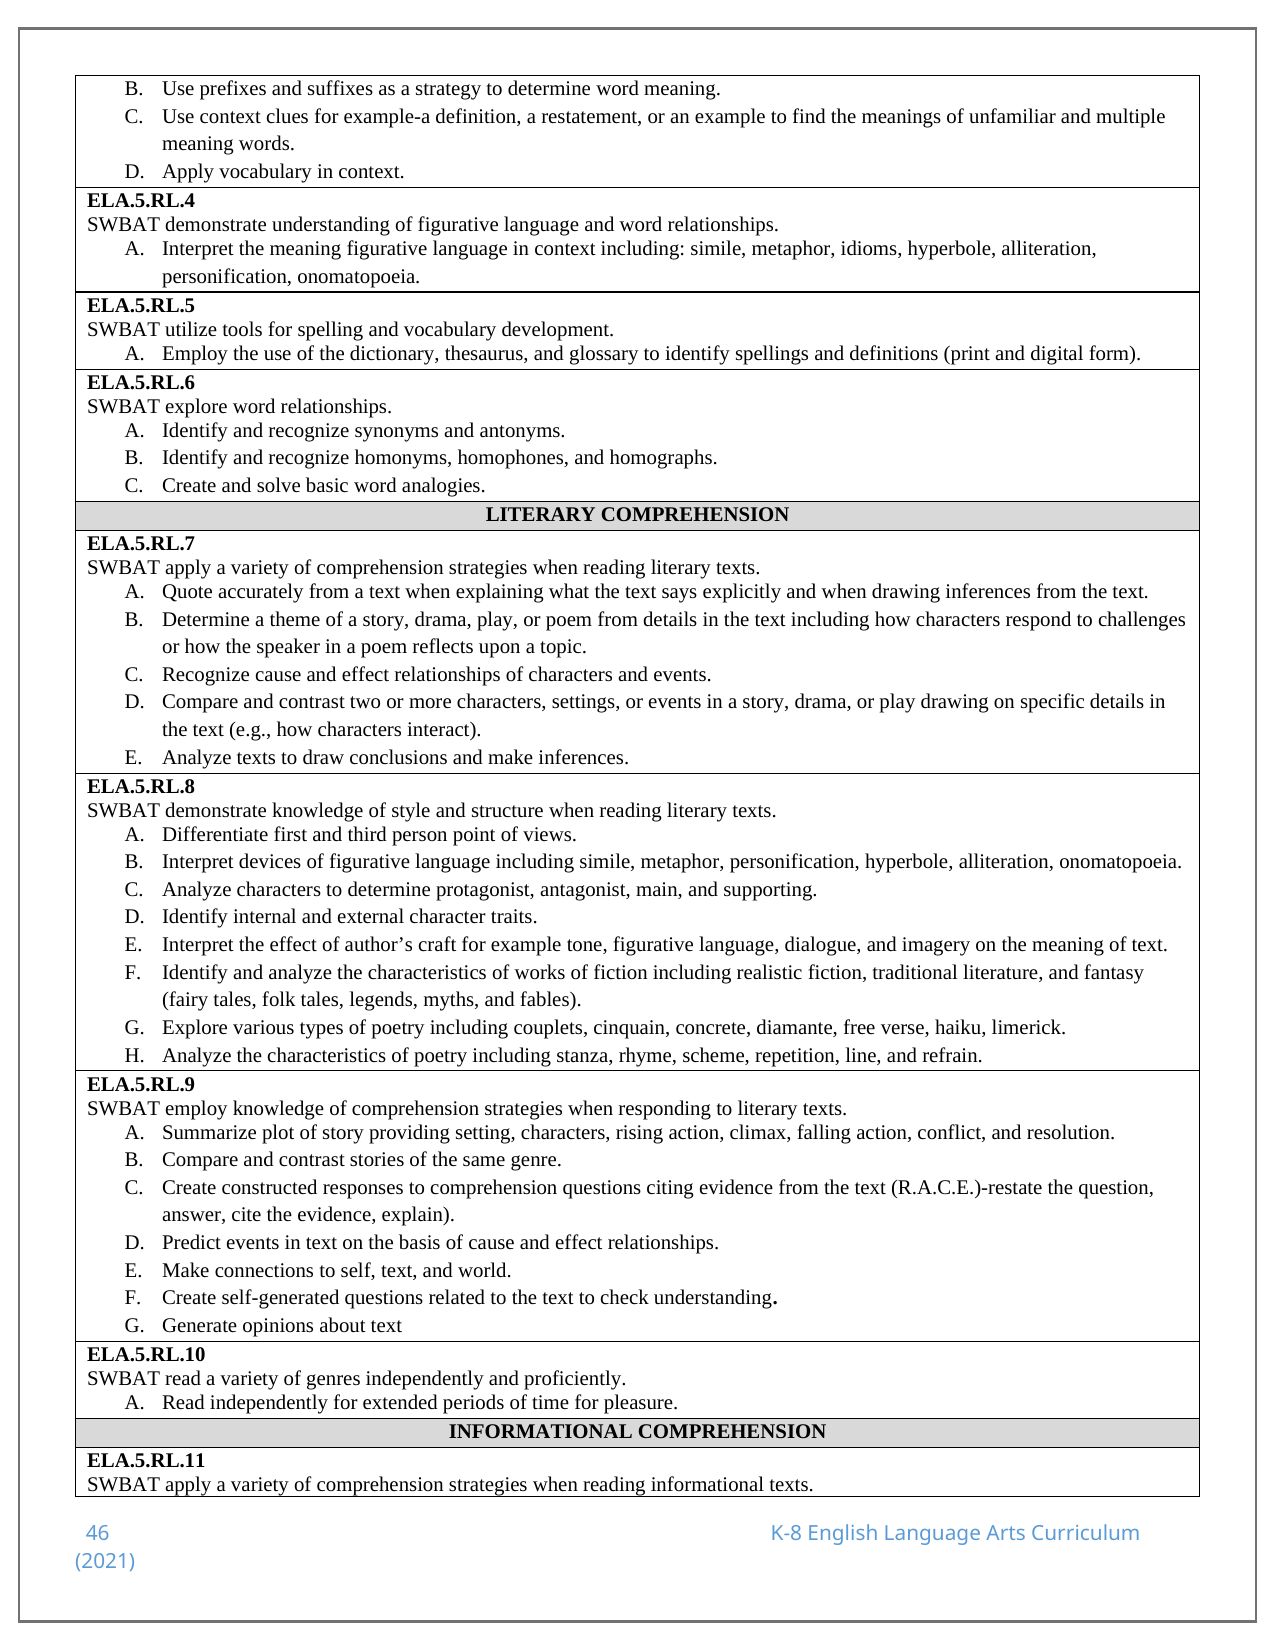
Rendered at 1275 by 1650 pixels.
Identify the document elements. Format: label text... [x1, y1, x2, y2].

table_cell ELA.5.RL.8 SWBAT demonstrate knowledge of style and structure when reading literary texts. Differentiate first and third person point of views. Interpret devices of figurative language including simile, metaphor, personification, hyperbole, alliteration, onomatopoeia. Analyze characters to determine protagonist, antagonist, main, and supporting. Identify internal and external character traits. Interpret the effect of author’s craft for example tone, figurative language, dialogue, and imagery on the meaning of text. Identify and analyze the characteristics of works of fiction including realistic fiction, traditional literature, and fantasy (fairy tales, folk tales, legends, myths, and fables). Explore various types of poetry including couplets, cinquain, concrete, diamante, free verse, haiku, limerick. Analyze the characteristics of poetry including stanza, rhyme, scheme, repetition, line, and refrain. [76, 774, 1199, 1070]
table_cell ELA.5.RL.4 SWBAT demonstrate understanding of figurative language and word relationships. Interpret the meaning figurative language in context including: simile, metaphor, idioms, hyperbole, alliteration, personification, onomatopoeia. [76, 188, 1199, 291]
table_cell INFORMATIONAL COMPREHENSION [76, 1419, 1199, 1447]
table_cell ELA.5.RL.10 SWBAT read a variety of genres independently and proficiently. Read independently for extended periods of time for pleasure. [76, 1342, 1199, 1418]
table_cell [76, 76, 1199, 187]
table_cell ELA.5.RL.9 SWBAT employ knowledge of comprehension strategies when responding to literary texts. Summarize plot of story providing setting, characters, rising action, climax, falling action, conflict, and resolution. Compare and contrast stories of the same genre. Create constructed responses to comprehension questions citing evidence from the text (R.A.C.E.)-restate the question, answer, cite the evidence, explain). Predict events in text on the basis of cause and effect relationships. Make connections to self, text, and world. Create self-generated questions related to the text to check understanding. Generate opinions about text [76, 1071, 1199, 1341]
table_cell LITERARY COMPREHENSION [76, 502, 1199, 530]
table_cell ELA.5.RL.6 SWBAT explore word relationships. Identify and recognize synonyms and antonyms. Identify and recognize homonyms, homophones, and homographs. Create and solve basic word analogies. [76, 370, 1199, 501]
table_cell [76, 1448, 1199, 1496]
table_cell ELA.5.RL.7 SWBAT apply a variety of comprehension strategies when reading literary texts. Quote accurately from a text when explaining what the text says explicitly and when drawing inferences from the text. Determine a theme of a story, drama, play, or poem from details in the text including how characters respond to challenges or how the speaker in a poem reflects upon a topic. Recognize cause and effect relationships of characters and events. Compare and contrast two or more characters, settings, or events in a story, drama, or play drawing on specific details in the text (e.g., how characters interact). Analyze texts to draw conclusions and make inferences. [76, 531, 1199, 772]
table_cell ELA.5.RL.5 SWBAT utilize tools for spelling and vocabulary development. Employ the use of the dictionary, thesaurus, and glossary to identify spellings and definitions (print and digital form). [76, 293, 1199, 368]
